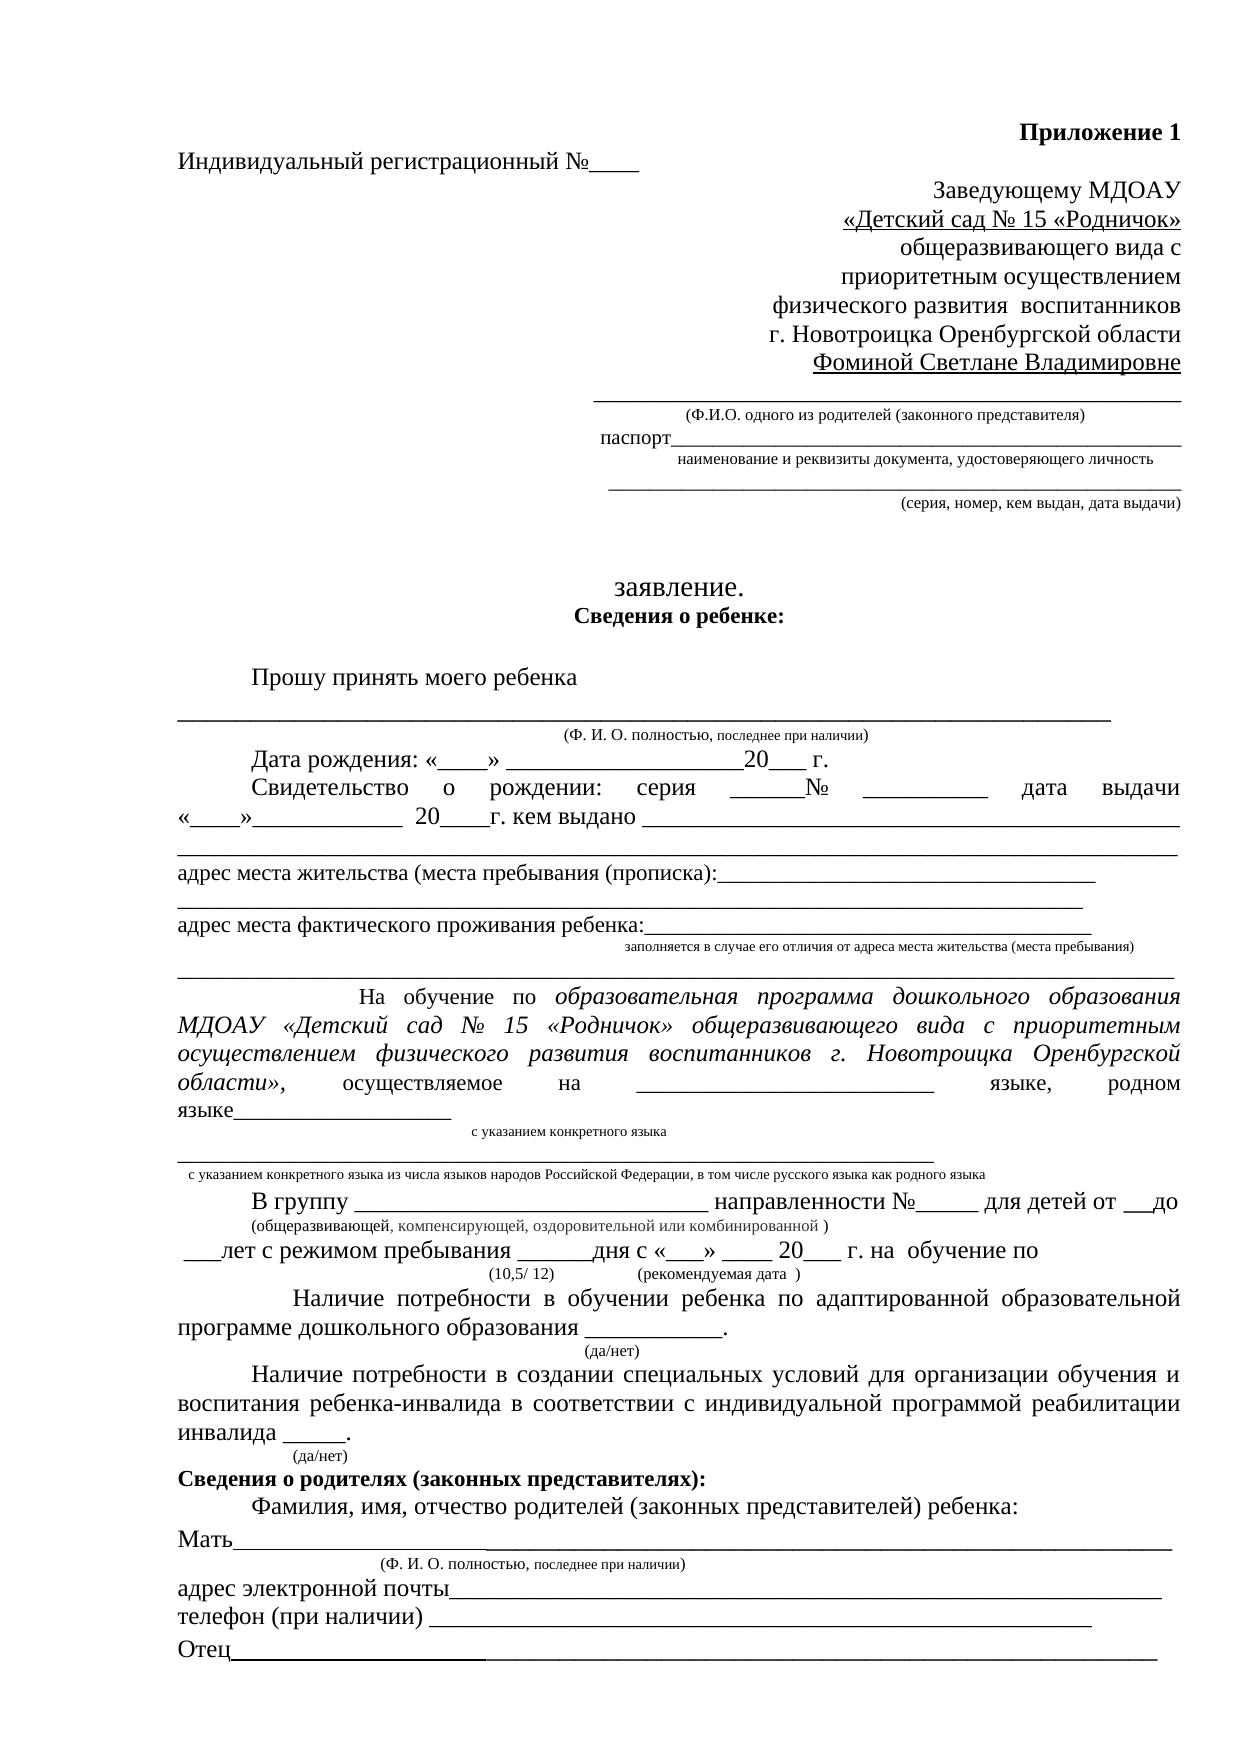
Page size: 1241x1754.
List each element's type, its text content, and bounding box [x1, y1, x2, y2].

text (да/нет) [177, 1446, 1181, 1465]
text общеразвивающего вида с [177, 232, 1181, 261]
text заявление. [177, 569, 1181, 602]
text приоритетным осуществлением [177, 261, 1181, 290]
text адрес места жительства (места пребывания (прописка):_________________________________ [177, 859, 1181, 885]
text Индивидуальный регистрационный №____ [177, 146, 1181, 175]
text Сведения о ребенке: [177, 602, 1181, 629]
text ___лет с режимом пребывания ______дня с «___» ____ 20___ г. на обучение по [177, 1235, 1181, 1264]
text «Детский сад № 15 «Родничок» [177, 204, 1181, 232]
text (общеразвивающей, компенсирующей, оздоровительной или комбинированной ) [177, 1216, 1181, 1235]
text На обучение по образовательная программа дошкольного образования МДОАУ «Детский сад № 15 «Родничок» общеразвивающего вида с приоритетным осуществлением физического развития воспитанников г. Новотроицка Оренбургской области», осуществляемое на __________________________ языке, родном языке___________________ [177, 981, 1181, 1122]
text с указанием конкретного языка [177, 1122, 1181, 1139]
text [177, 1601, 1181, 1630]
text Фоминой Светлане Владимировне [177, 347, 1181, 376]
text Фамилия, имя, отчество родителей (законных представителей) ребенка: [177, 1491, 1181, 1520]
text _______________________________________________________________________________________ [177, 954, 1181, 981]
text Приложение 1 [177, 117, 1181, 146]
text (да/нет) [177, 1340, 1181, 1359]
text паспорт_________________________________________________ [177, 424, 1181, 449]
text наименование и реквизиты документа, удостоверяющего личность [177, 449, 1181, 468]
text Сведения о родителях (законных представителях): [177, 1465, 1181, 1491]
text физического развития воспитанников [177, 290, 1181, 319]
text Наличие потребности в создании специальных условий для организации обучения и воспитания ребенка-инвалида в соответствии с индивидуальной программой реабилитации инвалида _____. [177, 1359, 1181, 1446]
text Отец ______________________________________________ [177, 1630, 1181, 1664]
text (серия, номер, кем выдан, дата выдачи) [177, 493, 1181, 512]
text Дата рождения: «____» ___________________20___ г. [177, 744, 1181, 772]
text _______________________________________________ [177, 376, 1181, 405]
text Мать _______________________________________________ [177, 1520, 1181, 1553]
text _______________________________________________________ [177, 469, 1181, 493]
text (Ф. И. О. полностью, последнее при наличии) [177, 1553, 1181, 1573]
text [177, 1573, 1181, 1601]
text Прошу принять моего ребенка [177, 662, 1181, 691]
text _______________________________________________________________________________ [177, 885, 1181, 911]
text адрес места фактического проживания ребенка:_______________________________________ [177, 911, 1181, 938]
text В группу _____________________________ направленности №_____ для детей от __до [177, 1182, 1181, 1216]
text с указанием конкретного языка из числа языков народов Российской Федерации, в том числе русского языка как родного языка [177, 1165, 1181, 1182]
text __________________________________________________________________ [177, 1139, 1181, 1165]
text заполняется в случае его отличия от адреса места жительства (места пребывания) [177, 938, 1181, 954]
text Заведующему МДОАУ [177, 175, 1181, 204]
text (10,5/ 12) (рекомендуемая дата ) [177, 1264, 1181, 1283]
text (Ф.И.О. одного из родителей (законного представителя) [177, 405, 1181, 424]
text (Ф. И. О. полностью, последнее при наличии) [177, 724, 1181, 744]
text ________________________________________________________________________________ [177, 830, 1181, 859]
text Наличие потребности в обучении ребенка по адаптированной образовательной программе дошкольного образования ___________. [177, 1283, 1181, 1340]
text ________________________________________________________________ [177, 691, 1181, 724]
text Свидетельство о рождении: серия ______№ __________ дата выдачи «____»____________ 20____г. кем выдано ___________________________________________ [177, 772, 1181, 830]
text г. Новотроицка Оренбургской области [177, 319, 1181, 347]
